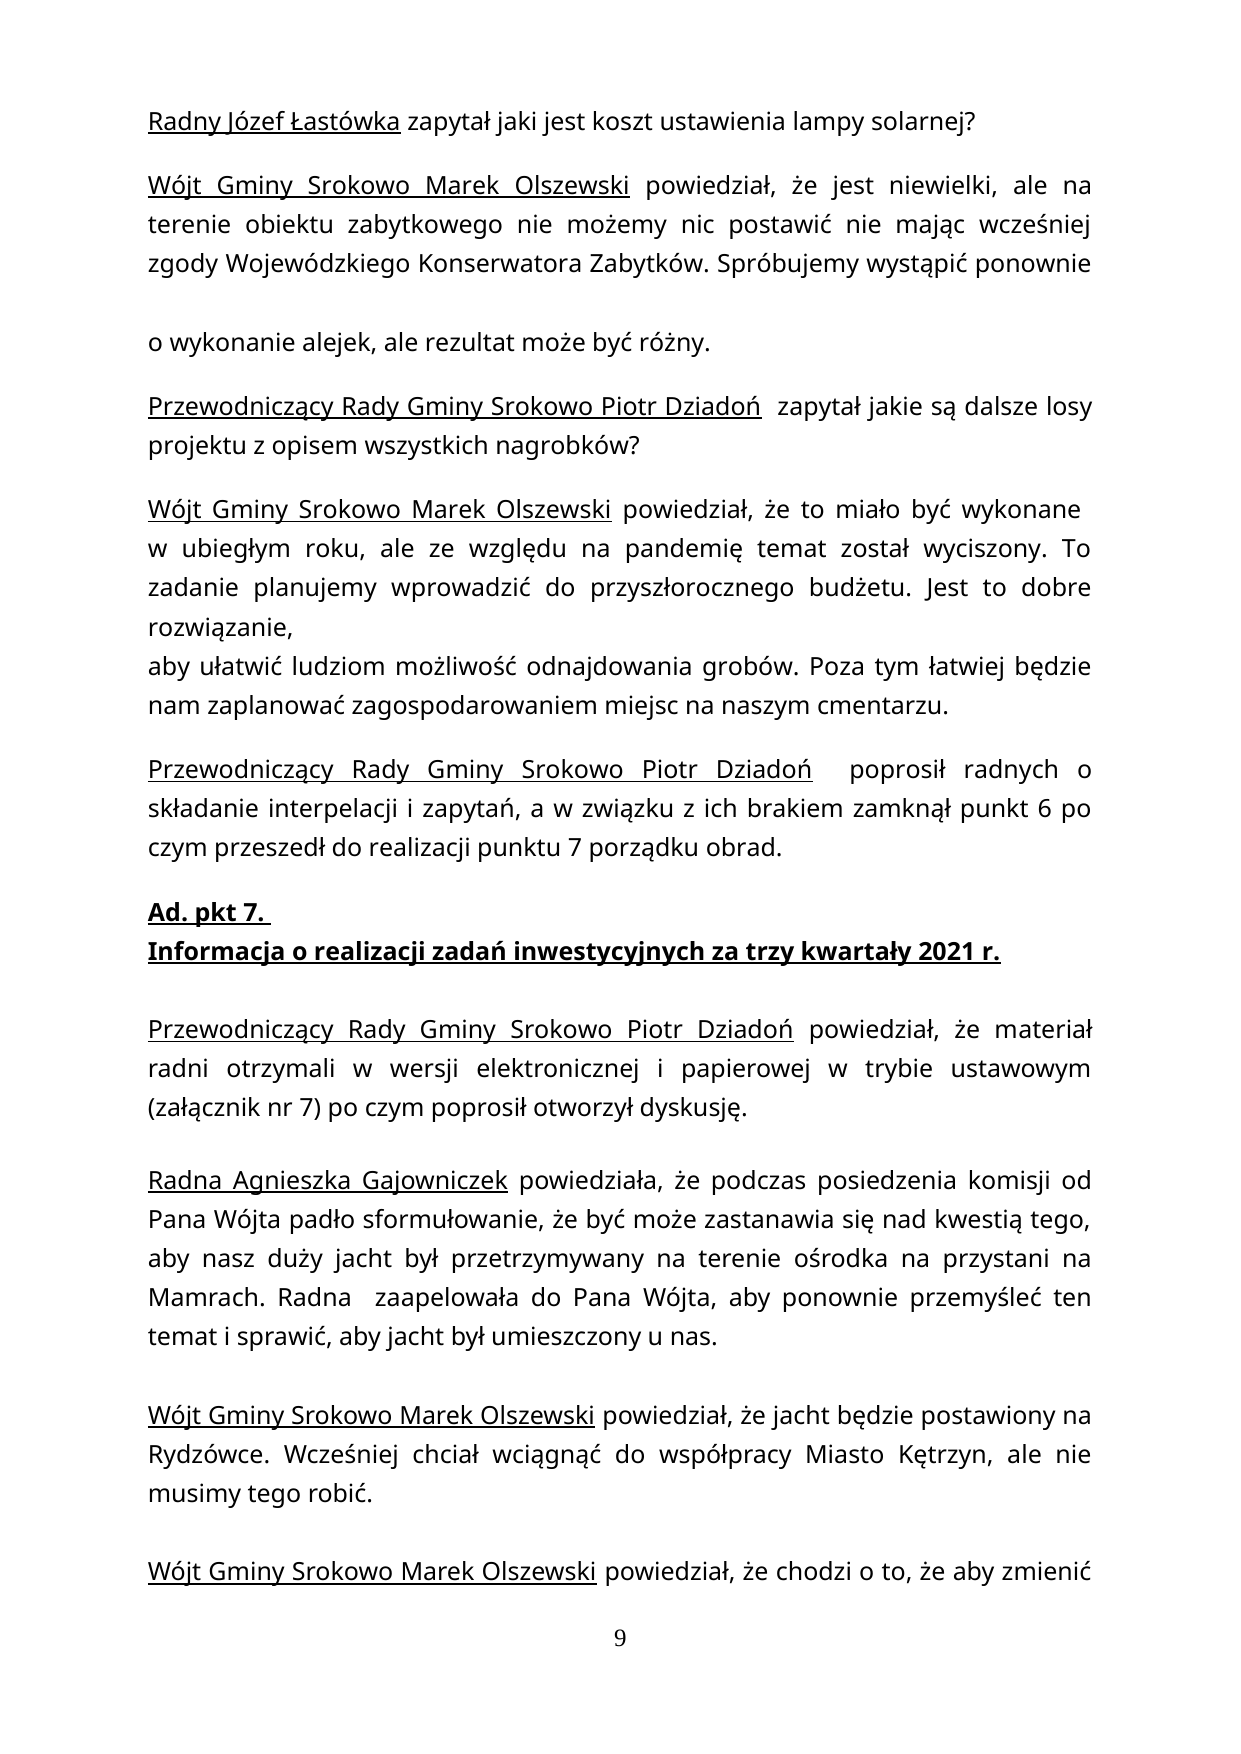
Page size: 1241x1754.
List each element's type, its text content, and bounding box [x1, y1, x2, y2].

text Radna Agnieszka Gajowniczek powiedziała, że podczas posiedzenia komisji od Pana Wójta padło sformułowanie, że być może zastanawia się nad kwestią tego, aby nasz duży jacht był przetrzymywany na terenie ośrodka na przystani na Mamrach. Radna zaapelowała do Pana Wójta, aby ponownie przemyśleć ten temat i sprawić, aby jacht był umieszczony u nas. [148, 1162, 1092, 1353]
text Przewodniczący Rady Gminy Srokowo Piotr Dziadoń powiedział, że materiał radni otrzymali w wersji elektronicznej i papierowej w trybie ustawowym (załącznik nr 7) po czym poprosił otworzył dyskusję. [148, 1012, 1092, 1124]
text Wójt Gminy Srokowo Marek Olszewski powiedział, że to miało być wykonane w ubiegłym roku, ale ze względu na pandemię temat został wyciszony. To zadanie planujemy wprowadzić do przyszłorocznego budżetu. Jest to dobre rozwiązanie, aby ułatwić ludziom możliwość odnajdowania grobów. Poza tym łatwiej będzie nam zaplanować zagospodarowaniem miejsc na naszym cmentarzu. [148, 492, 1092, 722]
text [148, 1554, 1092, 1588]
text Przewodniczący Rady Gminy Srokowo Piotr Dziadoń poprosił radnych o składanie interpelacji i zapytań, a w związku z ich brakiem zamknął punkt 6 po czym przeszedł do realizacji punktu 7 porządku obrad. [148, 752, 1092, 864]
text Radny Józef Łastówka zapytał jaki jest koszt ustawienia lampy solarnej? [148, 103, 1092, 137]
text Informacja o realizacji zadań inwestycyjnych za trzy kwartały 2021 r. [148, 933, 1092, 967]
text Przewodniczący Rady Gminy Srokowo Piotr Dziadoń zapytał jakie są dalsze losy projektu z opisem wszystkich nagrobków? [148, 388, 1092, 462]
text Wójt Gminy Srokowo Marek Olszewski powiedział, że jest niewielki, ale na terenie obiektu zabytkowego nie możemy nic postawić nie mając wcześniej zgody Wojewódzkiego Konserwatora Zabytków. Spróbujemy wystąpić ponownie o wykonanie alejek, ale rezultat może być różny. [148, 168, 1092, 358]
text Wójt Gminy Srokowo Marek Olszewski powiedział, że jacht będzie postawiony na Rydzówce. Wcześniej chciał wciągnąć do współpracy Miasto Kętrzyn, ale nie musimy tego robić. [148, 1397, 1092, 1510]
text Ad. pkt 7. [148, 894, 1092, 928]
